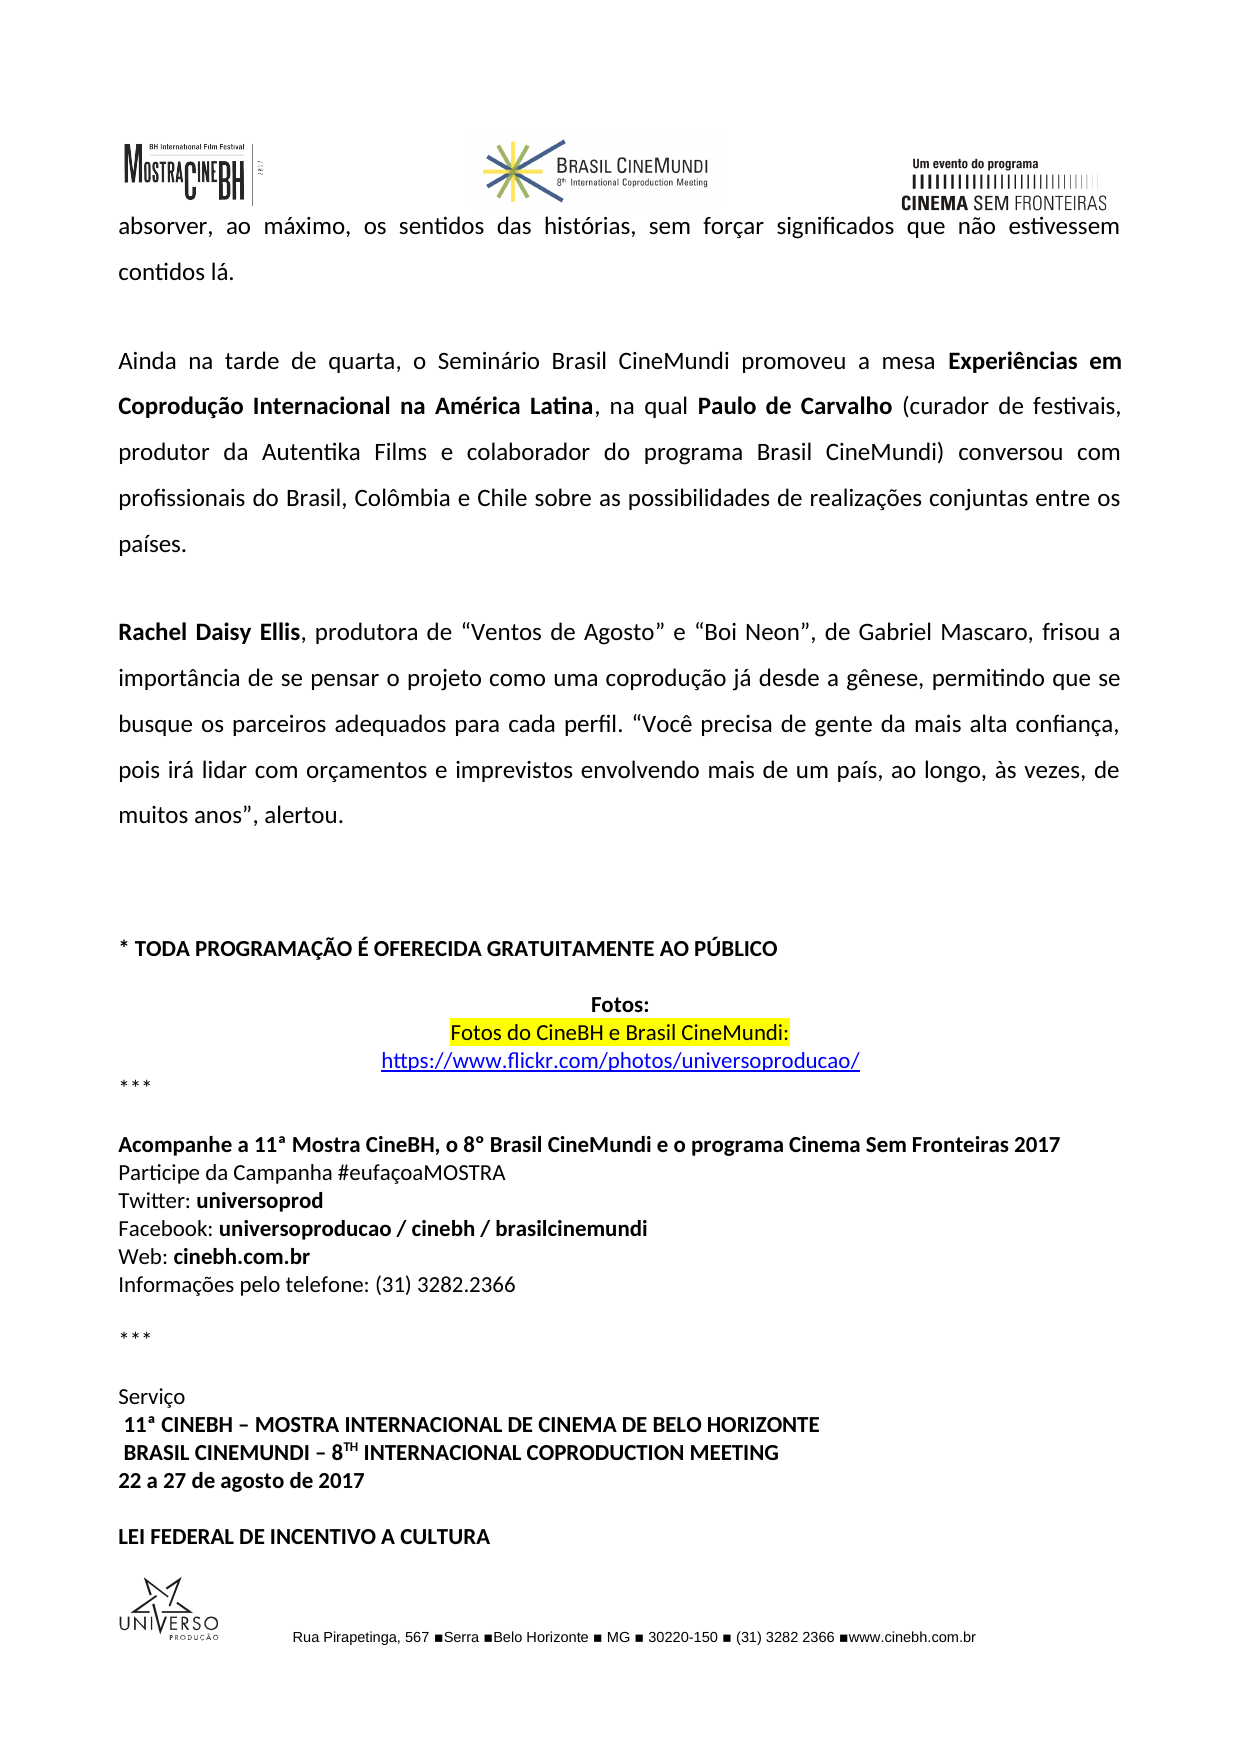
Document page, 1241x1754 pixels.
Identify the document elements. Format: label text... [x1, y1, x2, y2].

picture [469, 132, 722, 211]
text Ainda na tarde de quarta, o Seminário Brasil CineMundi promoveu a mesa Experiências em Coprodução Internacional na América Latina, na qual Paulo de Carvalho (curador de festivais, produtor da Autentika Films e colaborador do programa Brasil CineMundi) conversou com profissionais do Brasil, Colômbia e Chile sobre as possibilidades de realizações conjuntas entre os países. [118, 345, 1122, 558]
text Informações pelo telefone: (31) 3282.2366 [118, 1270, 1112, 1298]
text *** [118, 1326, 1122, 1354]
picture [901, 158, 1107, 211]
text Serviço [118, 1382, 1122, 1410]
text *** [118, 1074, 1122, 1102]
text Twitter: universoprod [118, 1186, 1112, 1214]
text 11ª CINEBH – MOSTRA INTERNACIONAL DE CINEMA DE BELO HORIZONTE [118, 1410, 1122, 1438]
text BRASIL CINEMUNDI – 8TH INTERNACIONAL COPRODUCTION MEETING [118, 1438, 1122, 1466]
picture [118, 1575, 220, 1643]
text LEI FEDERAL DE INCENTIVO A CULTURA [118, 1522, 1122, 1551]
text Web: cinebh.com.br [118, 1242, 1112, 1270]
text 22 a 27 de agosto de 2017 [118, 1466, 1122, 1494]
text Acompanhe a 11ª Mostra CineBH, o 8º Brasil CineMundi e o programa Cinema Sem Fronteiras 2017 [118, 1130, 1112, 1158]
text Fotos do CineBH e Brasil CineMundi: https://www.flickr.com/photos/universoproducao/ [118, 1018, 1122, 1074]
picture [118, 140, 269, 211]
text Participe da Campanha #eufaçoaMOSTRA [118, 1158, 1112, 1186]
text Facebook: universoproducao / cinebh / brasilcinemundi [118, 1214, 1112, 1242]
text Rachel Daisy Ellis, produtora de “Ventos de Agosto” e “Boi Neon”, de Gabriel Mascaro, frisou a importância de se pensar o projeto como uma coprodução já desde a gênese, permitindo que se busque os parceiros adequados para cada perfil. “Você precisa de gente da mais alta confiança, pois irá lidar com orçamentos e imprevistos envolvendo mais de um país, ao longo, às vezes, de muitos anos”, alertou. [118, 617, 1122, 830]
text * TODA PROGRAMAÇÃO É OFERECIDA GRATUITAMENTE AO PÚBLICO [118, 934, 1122, 962]
text Fotos: [118, 990, 1122, 1018]
